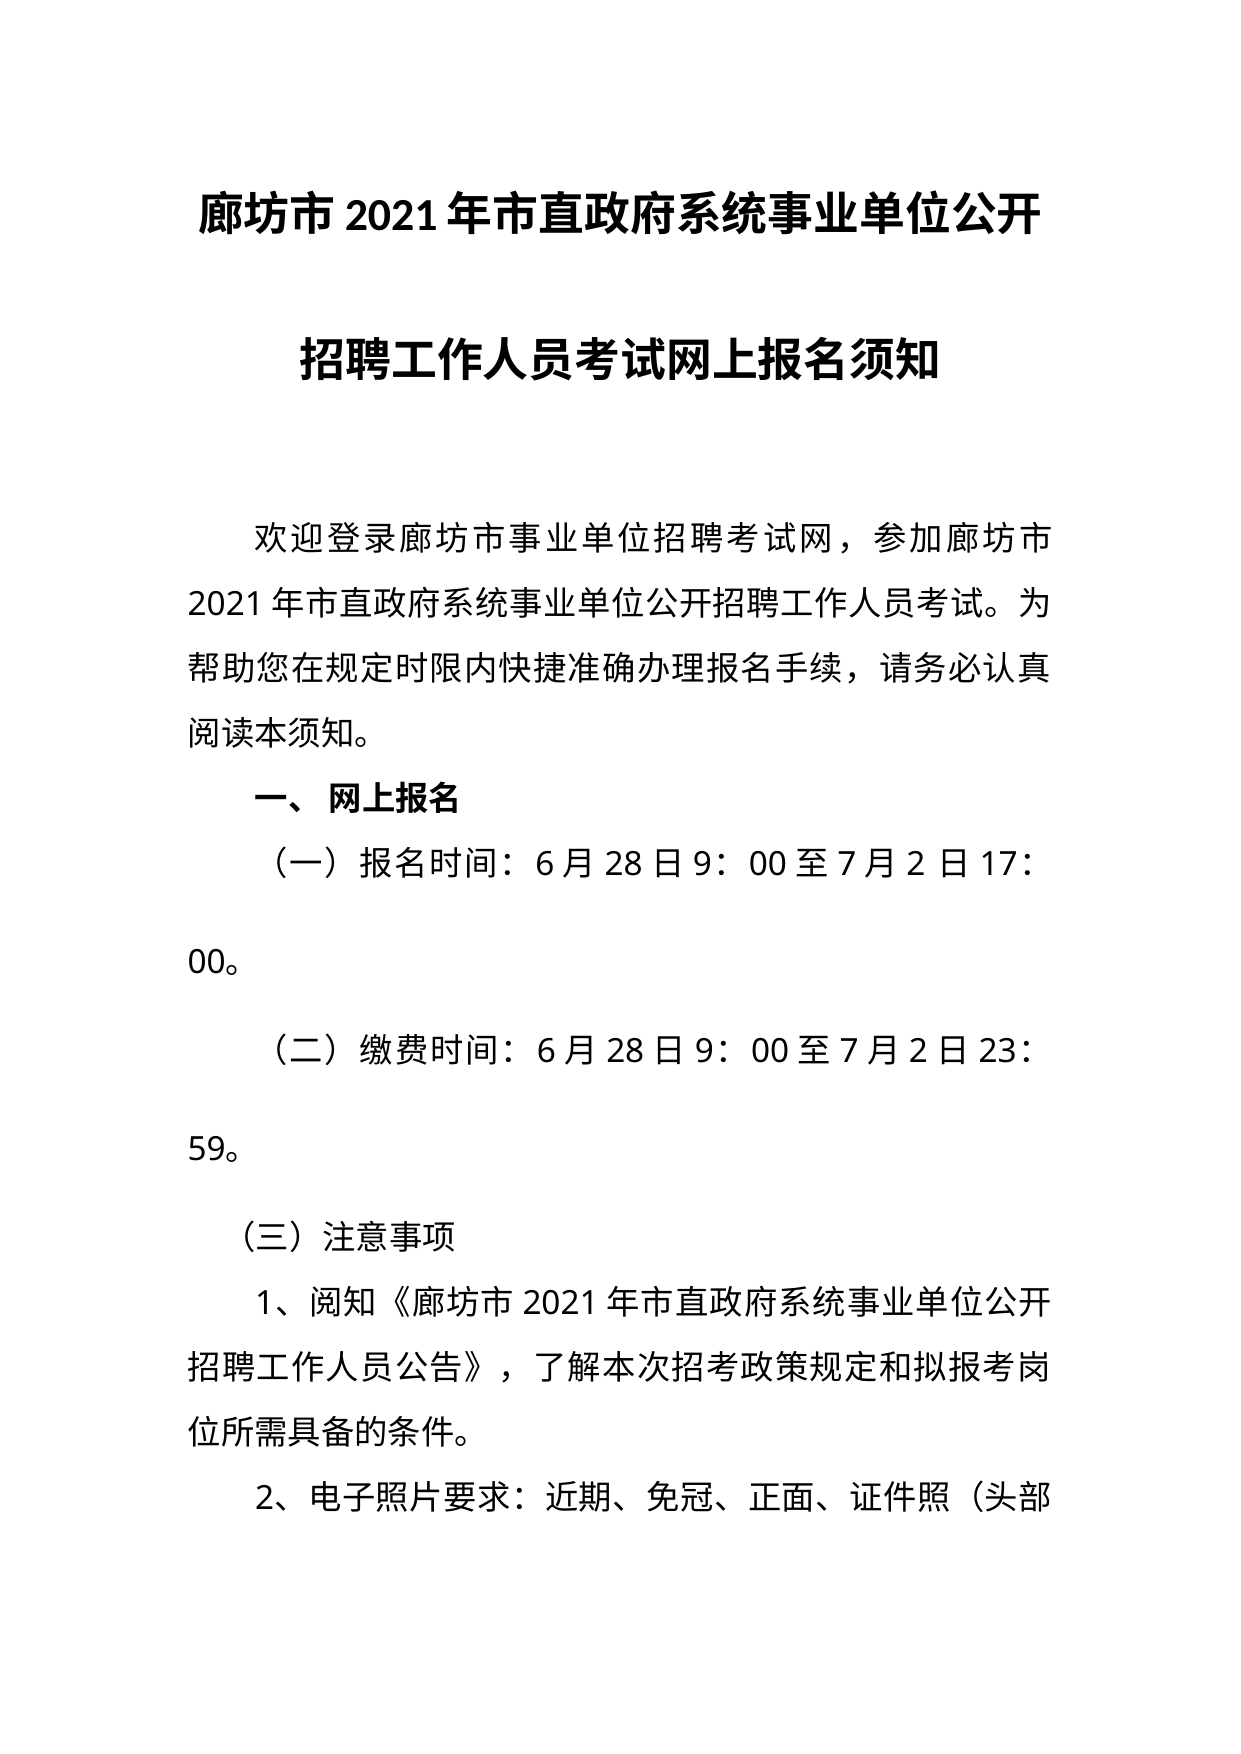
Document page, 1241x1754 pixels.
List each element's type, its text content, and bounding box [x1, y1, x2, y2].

text 一、 网上报名 [187, 764, 1053, 829]
text 1、阅知《廊坊市2021年市直政府系统事业单位公开招聘工作人员公告》，了解本次招考政策规定和拟报考岗位所需具备的条件。 [187, 1267, 1053, 1462]
text （三）注意事项 [187, 1202, 1053, 1267]
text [187, 1462, 1053, 1527]
text （一）报名时间：6月28日9：00至7月2 日17：00。 [187, 829, 1053, 991]
text 欢迎登录廊坊市事业单位招聘考试网，参加廊坊市2021年市直政府系统事业单位公开招聘工作人员考试。为帮助您在规定时限内快捷准确办理报名手续，请务必认真阅读本须知。 [187, 504, 1053, 764]
text （二）缴费时间：6月28日9：00至7月2日23：59。 [187, 1016, 1053, 1178]
text 廊坊市2021年市直政府系统事业单位公开招聘工作人员考试网上报名须知 [187, 162, 1053, 406]
